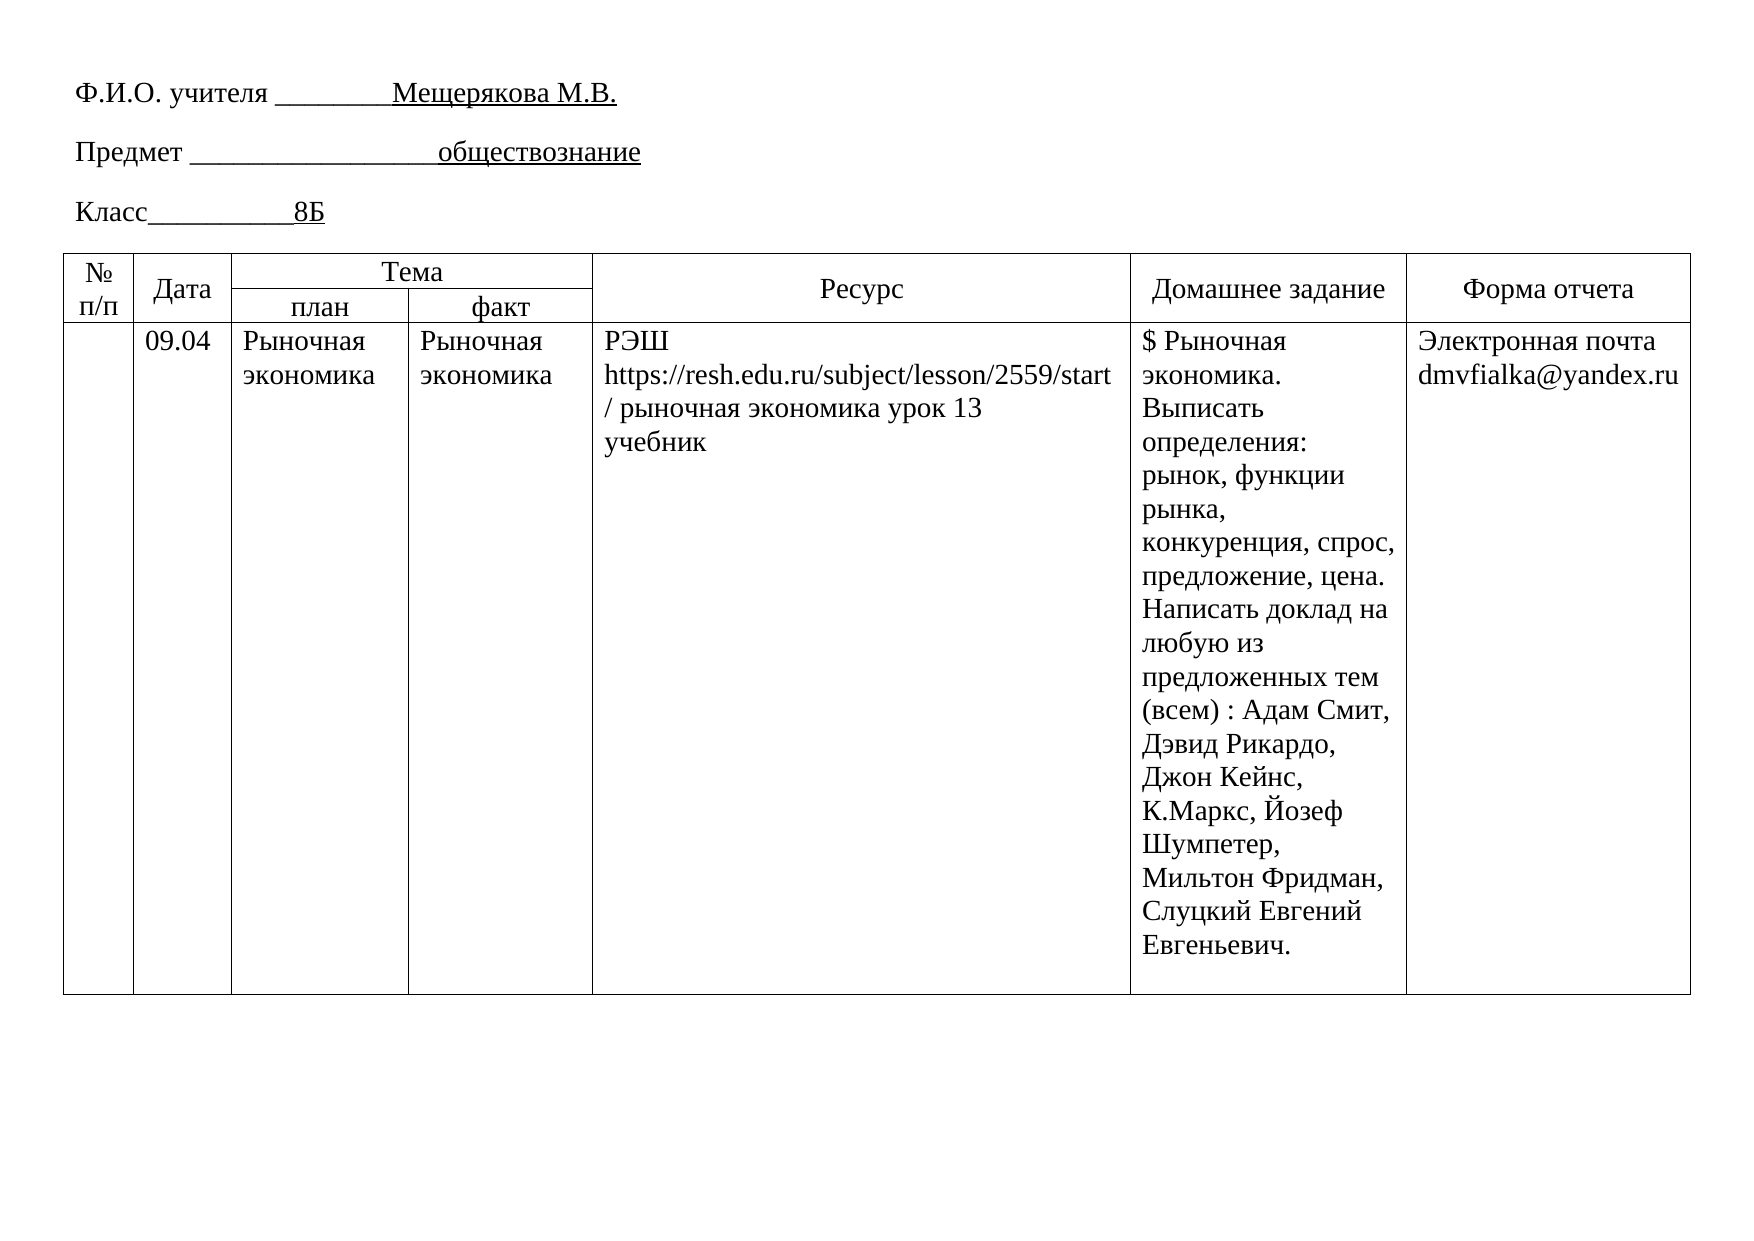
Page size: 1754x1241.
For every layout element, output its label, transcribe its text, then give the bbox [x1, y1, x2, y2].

table_cell [64, 323, 133, 994]
table_header № п/п [64, 254, 133, 322]
table_header Домашнее задание [1131, 254, 1406, 322]
table_cell $ Рыночная экономика. Выписать определения: рынок, функции рынка, конкуренция, спрос, предложение, цена. Написать доклад на любую из предложенных тем (всем) : Адам Смит, Дэвид Рикардо, Джон Кейнс, К.Маркс, Йозеф Шумпетер, Мильтон Фридман, Слуцкий Евгений Евгеньевич. [1131, 323, 1406, 994]
table_header Тема [232, 254, 592, 288]
table_cell 09.04 [134, 323, 231, 994]
table_cell факт [409, 289, 592, 322]
table_cell Рыночная экономика [232, 323, 408, 994]
text Предмет _________________обществознание [75, 134, 1679, 168]
table_cell план [232, 289, 408, 322]
table_header Форма отчета [1407, 254, 1690, 322]
table_cell РЭШ https://resh.edu.ru/subject/lesson/2559/start/ рыночная экономика урок 13 учебник [593, 323, 1130, 994]
text Класс__________8Б [75, 194, 1679, 227]
table_cell Электронная почта dmvfialka@yandex.ru [1407, 323, 1690, 994]
text Ф.И.О. учителя ________Мещерякова М.В. [75, 75, 1679, 108]
table_header Дата [134, 254, 231, 322]
table_cell Рыночная экономика [409, 323, 592, 994]
table_header Ресурс [593, 254, 1130, 322]
